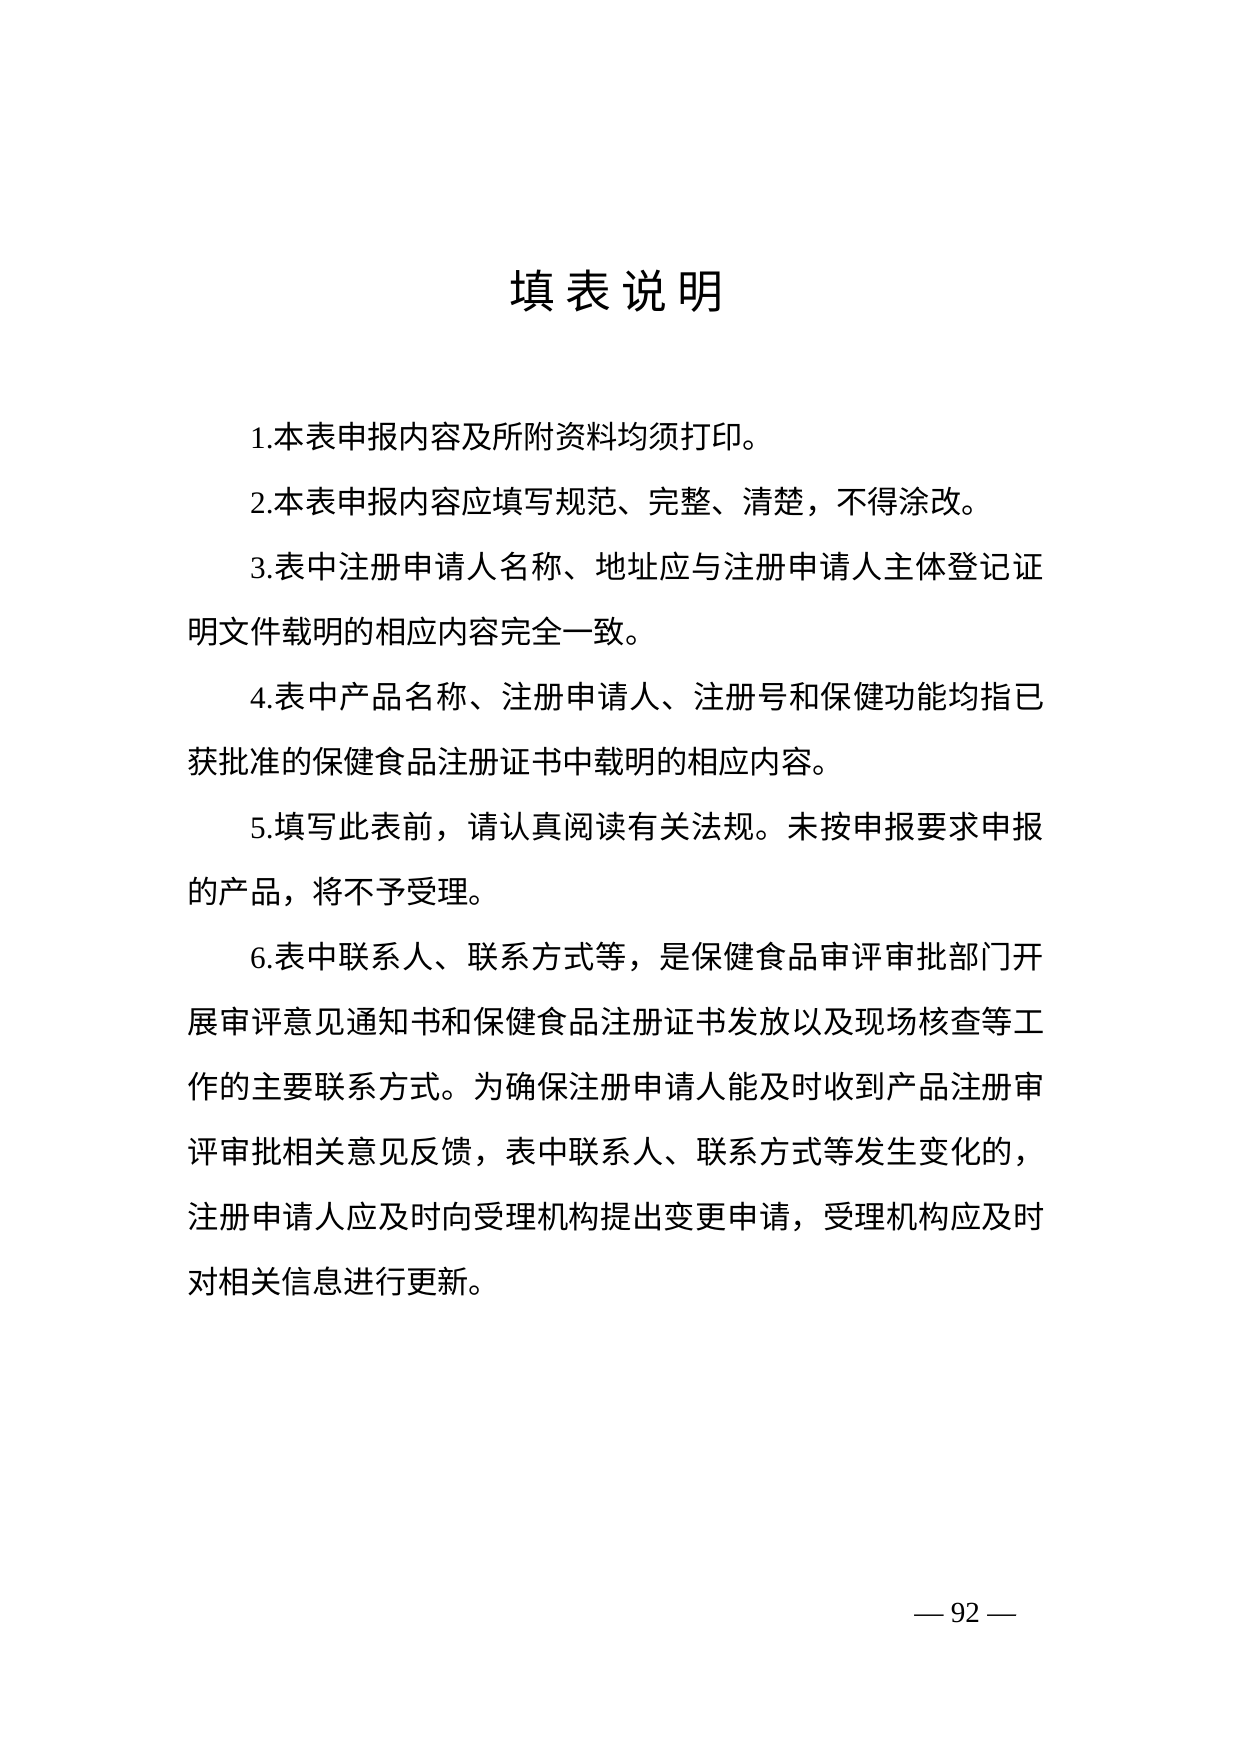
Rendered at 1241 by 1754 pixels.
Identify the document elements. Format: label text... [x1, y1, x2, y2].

text 5.填写此表前，请认真阅读有关法规。未按申报要求申报的产品，将不予受理。 [187, 793, 1045, 923]
text 2.本表申报内容应填写规范、完整、清楚，不得涂改。 [187, 468, 1045, 533]
text 6.表中联系人、联系方式等，是保健食品审评审批部门开展审评意见通知书和保健食品注册证书发放以及现场核查等工作的主要联系方式。为确保注册申请人能及时收到产品注册审评审批相关意见反馈，表中联系人、联系方式等发生变化的，注册申请人应及时向受理机构提出变更申请，受理机构应及时对相关信息进行更新。 [187, 923, 1045, 1313]
text 3.表中注册申请人名称、地址应与注册申请人主体登记证明文件载明的相应内容完全一致。 [187, 533, 1045, 663]
text 4.表中产品名称、注册申请人、注册号和保健功能均指已获批准的保健食品注册证书中载明的相应内容。 [187, 663, 1045, 793]
text 填 表 说 明 [187, 240, 1045, 338]
text 1.本表申报内容及所附资料均须打印。 [187, 403, 1045, 468]
